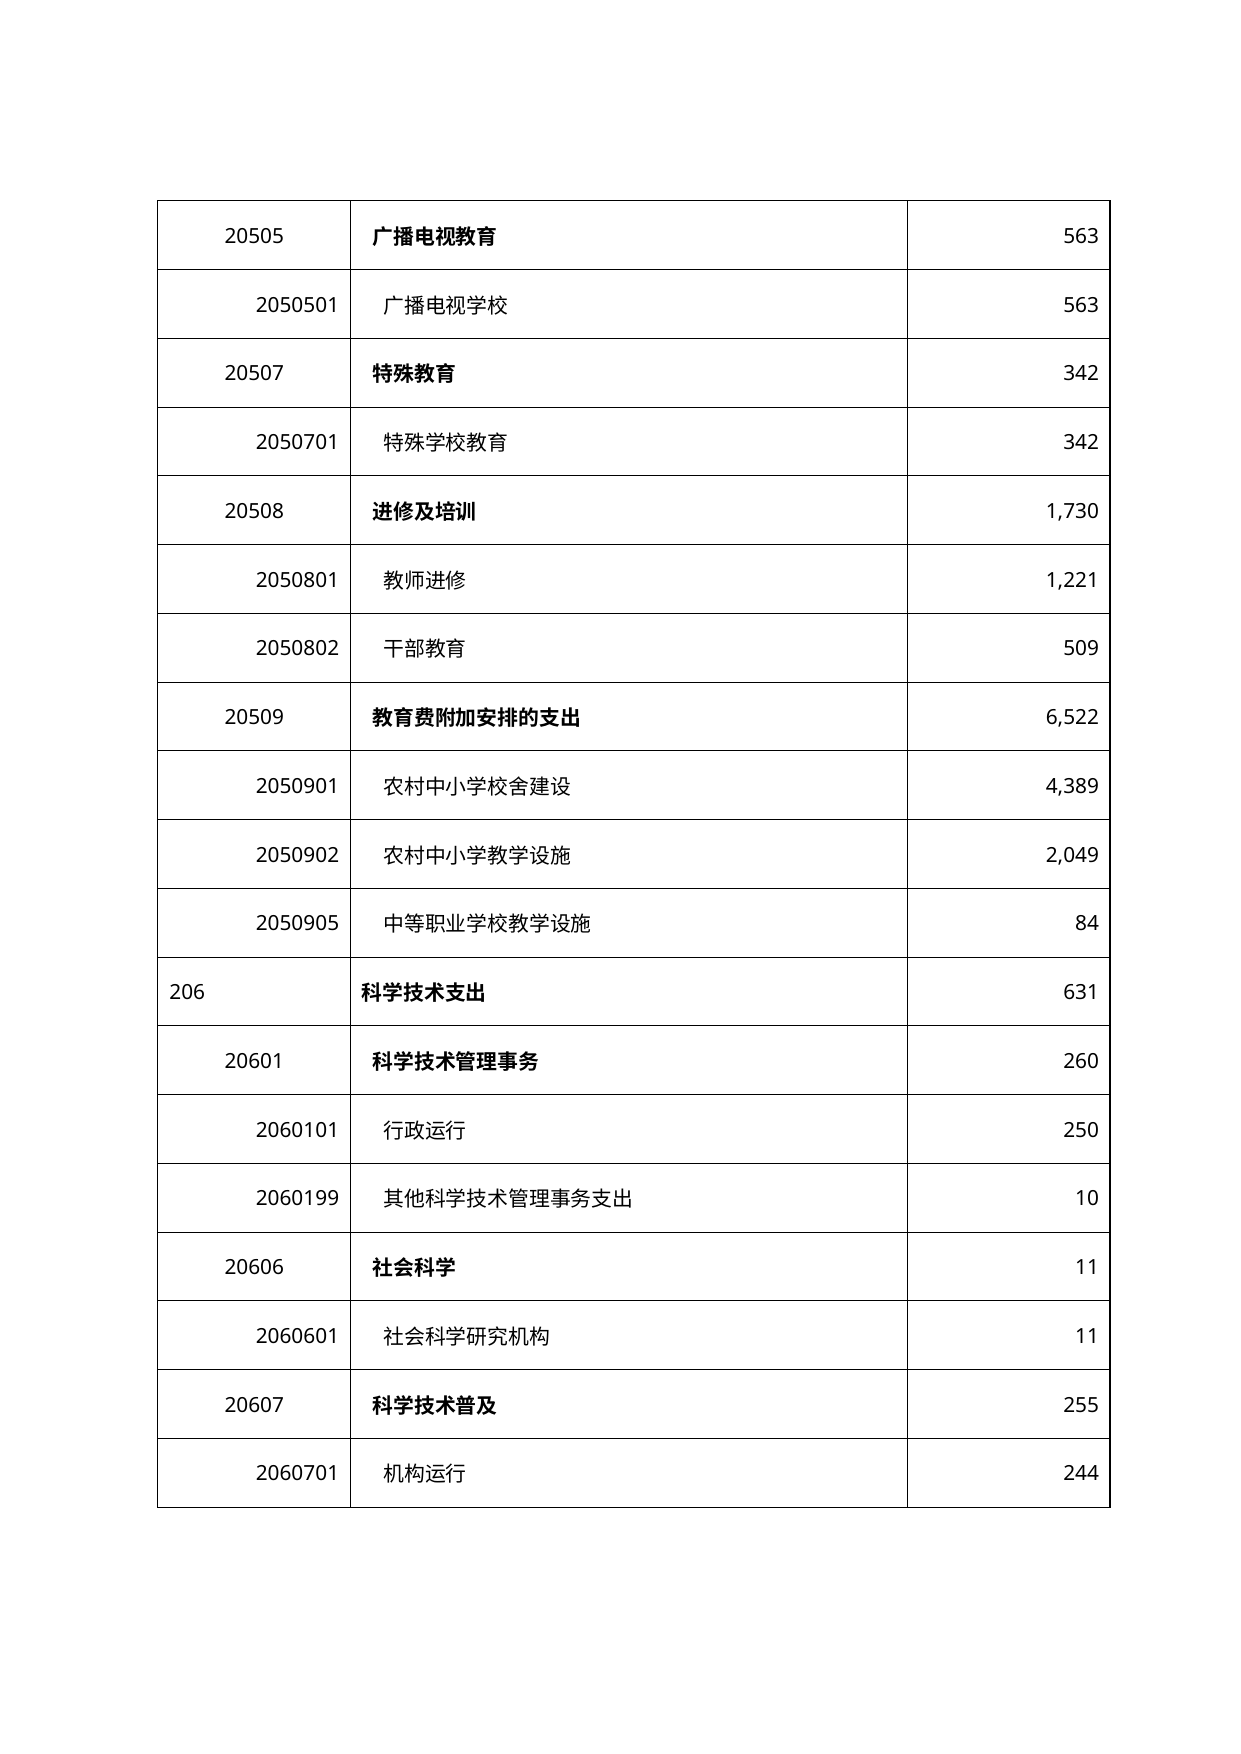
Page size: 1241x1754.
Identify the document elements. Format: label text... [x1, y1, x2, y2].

table_cell 342 [908, 339, 1109, 407]
table_cell 农村中小学校舍建设 [351, 751, 907, 819]
table_cell 广播电视教育 [351, 201, 907, 269]
table_cell 20607 [158, 1370, 350, 1438]
table_cell 342 [908, 408, 1109, 475]
table_cell 20601 [158, 1026, 350, 1094]
table_cell 563 [908, 201, 1109, 269]
table_cell 2050802 [158, 614, 350, 682]
table_cell 中等职业学校教学设施 [351, 889, 907, 957]
table_cell 20509 [158, 683, 350, 750]
table_cell 250 [908, 1095, 1109, 1163]
table_cell 教育费附加安排的支出 [351, 683, 907, 750]
table_cell 255 [908, 1370, 1109, 1438]
table_cell 其他科学技术管理事务支出 [351, 1164, 907, 1232]
table_cell 2050902 [158, 820, 350, 888]
table_cell 2050501 [158, 270, 350, 338]
table_cell 特殊教育 [351, 339, 907, 407]
table_cell 广播电视学校 [351, 270, 907, 338]
table_cell 10 [908, 1164, 1109, 1232]
table_cell 244 [908, 1439, 1109, 1507]
table_cell 社会科学研究机构 [351, 1301, 907, 1369]
table_cell 2,049 [908, 820, 1109, 888]
table_cell 206 [158, 958, 350, 1025]
table_cell 6,522 [908, 683, 1109, 750]
table_cell 1,221 [908, 545, 1109, 613]
table_cell 2060199 [158, 1164, 350, 1232]
table_cell 260 [908, 1026, 1109, 1094]
table_cell 2060701 [158, 1439, 350, 1507]
table_cell 509 [908, 614, 1109, 682]
table_cell 84 [908, 889, 1109, 957]
table_cell 科学技术支出 [351, 958, 907, 1025]
table_cell 20507 [158, 339, 350, 407]
table_cell 2050701 [158, 408, 350, 475]
table_cell 机构运行 [351, 1439, 907, 1507]
table_cell 2060601 [158, 1301, 350, 1369]
table_cell 2050901 [158, 751, 350, 819]
table_cell 进修及培训 [351, 476, 907, 544]
table_cell 20505 [158, 201, 350, 269]
table_cell 教师进修 [351, 545, 907, 613]
table_cell 1,730 [908, 476, 1109, 544]
table_cell 2050905 [158, 889, 350, 957]
table_cell 11 [908, 1301, 1109, 1369]
table_cell 农村中小学教学设施 [351, 820, 907, 888]
table_cell 社会科学 [351, 1233, 907, 1300]
table_cell 行政运行 [351, 1095, 907, 1163]
table_cell 科学技术普及 [351, 1370, 907, 1438]
table_cell 631 [908, 958, 1109, 1025]
table_cell 4,389 [908, 751, 1109, 819]
table_cell 干部教育 [351, 614, 907, 682]
table_cell 11 [908, 1233, 1109, 1300]
table_cell 科学技术管理事务 [351, 1026, 907, 1094]
table_cell 2060101 [158, 1095, 350, 1163]
table_cell 特殊学校教育 [351, 408, 907, 475]
table_cell 563 [908, 270, 1109, 338]
table_cell 2050801 [158, 545, 350, 613]
table_cell 20508 [158, 476, 350, 544]
table_cell 20606 [158, 1233, 350, 1300]
